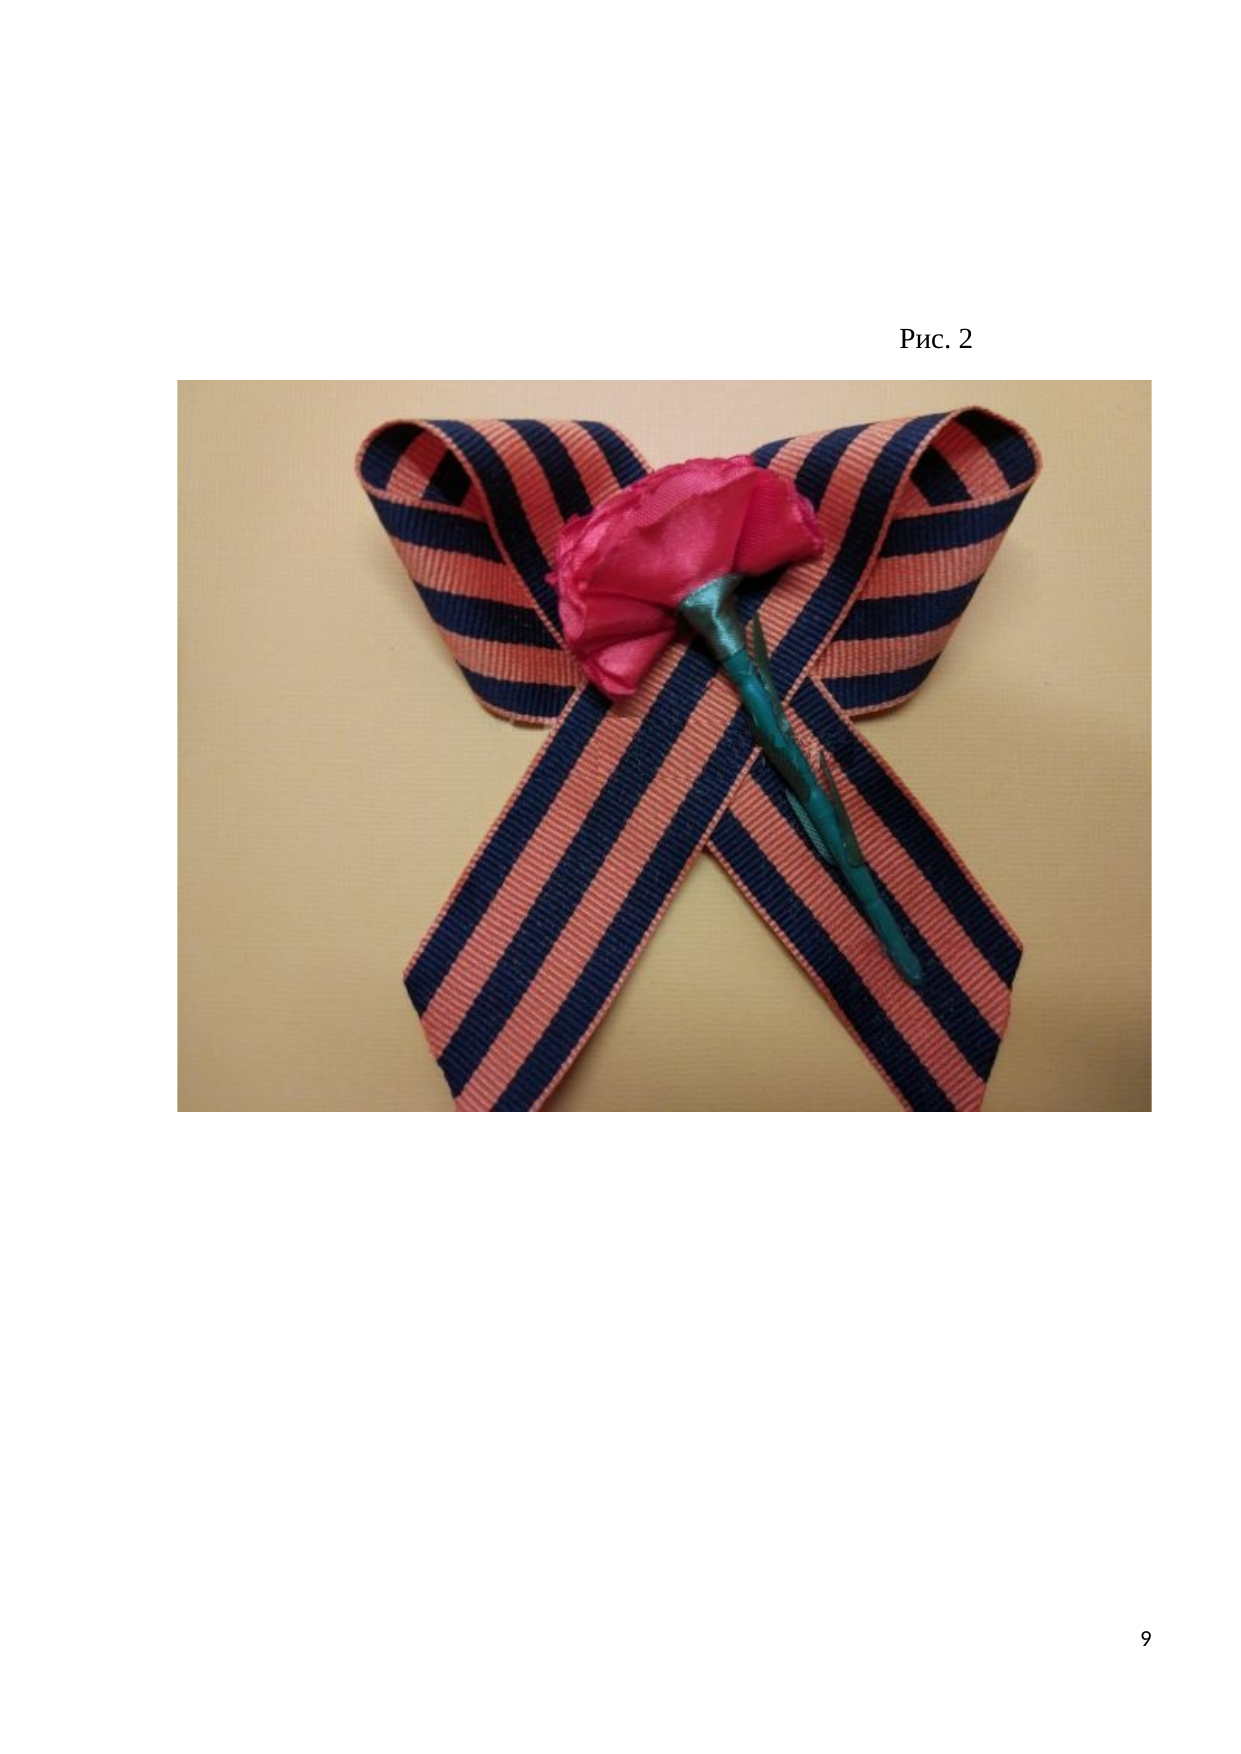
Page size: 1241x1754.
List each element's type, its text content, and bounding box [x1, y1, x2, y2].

picture [177, 380, 1152, 1112]
text Рис. 2 [177, 321, 1152, 354]
